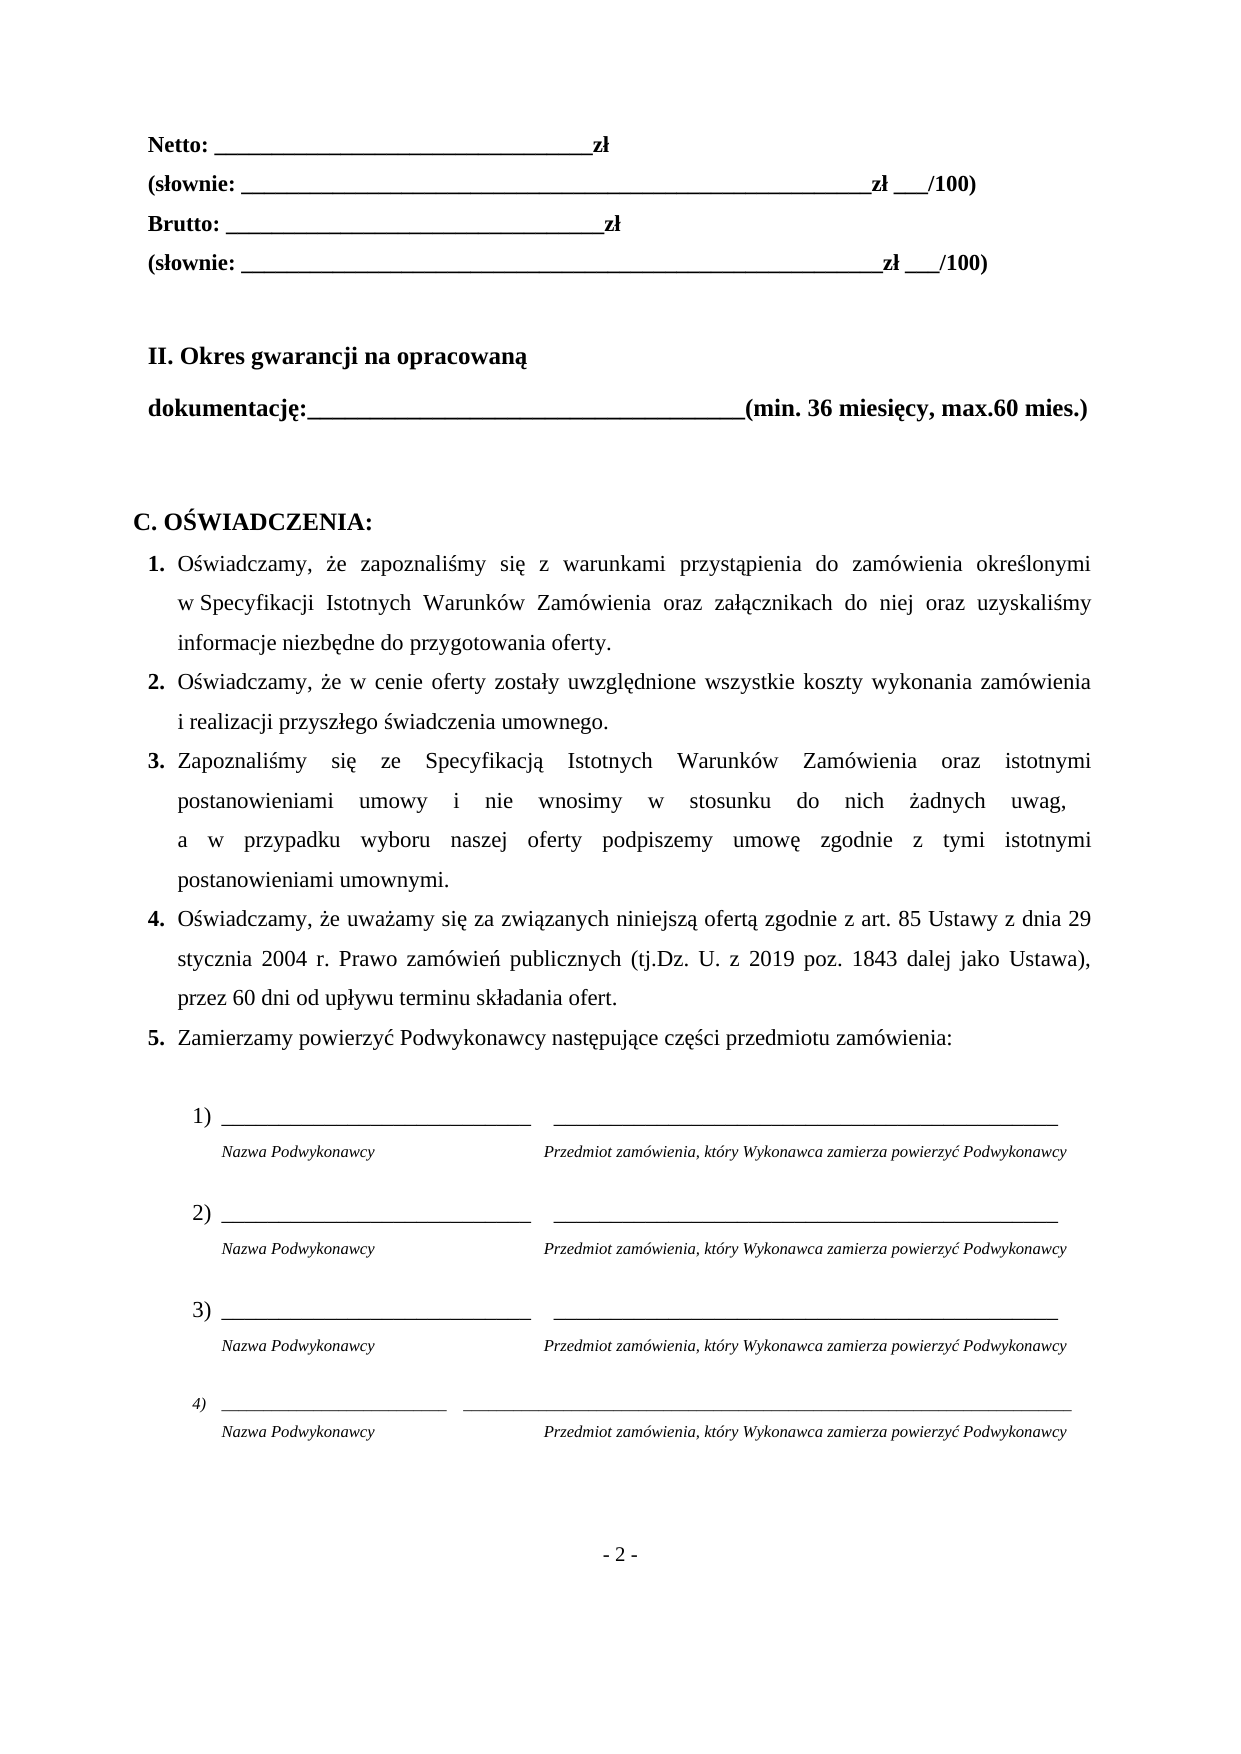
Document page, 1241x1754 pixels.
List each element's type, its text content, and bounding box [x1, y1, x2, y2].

list Zamierzamy powierzyć Podwykonawcy następujące części przedmiotu zamówienia: [148, 1023, 1093, 1050]
text Nazwa Podwykonawcy Przedmiot zamówienia, który Wykonawca zamierza powierzyć Podwykonawcy [221, 1422, 1093, 1441]
list Zapoznaliśmy się ze Specyfikacją Istotnych Warunków Zamówienia oraz istotnymi postanowieniami umowy i nie wnosimy w stosunku do nich żadnych uwag, a w przypadku wyboru naszej oferty podpiszemy umowę zgodnie z tymi istotnymi postanowieniami umownymi. [148, 747, 1093, 892]
text Nazwa Podwykonawcy Przedmiot zamówienia, który Wykonawca zamierza powierzyć Podwykonawcy [221, 1142, 1093, 1161]
text Brutto: _________________________________zł [148, 210, 1093, 236]
text Nazwa Podwykonawcy Przedmiot zamówienia, który Wykonawca zamierza powierzyć Podwykonawcy [221, 1239, 1093, 1258]
list Oświadczamy, że zapoznaliśmy się z warunkami przystąpienia do zamówienia określonymi w Specyfikacji Istotnych Warunków Zamówienia oraz załącznikach do niej oraz uzyskaliśmy informacje niezbędne do przygotowania oferty. [148, 550, 1093, 655]
list ___________________________ ____________________________________________ [192, 1296, 1093, 1323]
text Nazwa Podwykonawcy Przedmiot zamówienia, który Wykonawca zamierza powierzyć Podwykonawcy [221, 1336, 1093, 1355]
text C. OŚWIADCZENIA: [133, 507, 1093, 535]
text Netto: _________________________________zł [148, 131, 1093, 157]
text (słownie: ________________________________________________________zł ___/100) [133, 249, 1093, 276]
list ___________________________ ____________________________________________ [192, 1102, 1093, 1129]
list ___________________________ _________________________________________________________________________ [192, 1393, 1093, 1413]
list ___________________________ ____________________________________________ [192, 1199, 1093, 1226]
list Oświadczamy, że uważamy się za związanych niniejszą ofertą zgodnie z art. 85 Ustawy z dnia 29 stycznia 2004 r. Prawo zamówień publicznych (tj.Dz. U. z 2019 poz. 1843 dalej jako Ustawa), przez 60 dni od upływu terminu składania ofert. [148, 905, 1093, 1010]
text (słownie: _______________________________________________________zł ___/100) [148, 171, 1093, 197]
list Oświadczamy, że w cenie oferty zostały uwzględnione wszystkie koszty wykonania zamówienia i realizacji przyszłego świadczenia umownego. [148, 668, 1093, 734]
text II. Okres gwarancji na opracowaną dokumentację:___________________________________(min. 36 miesięcy, max.60 mies.) [148, 341, 1093, 422]
